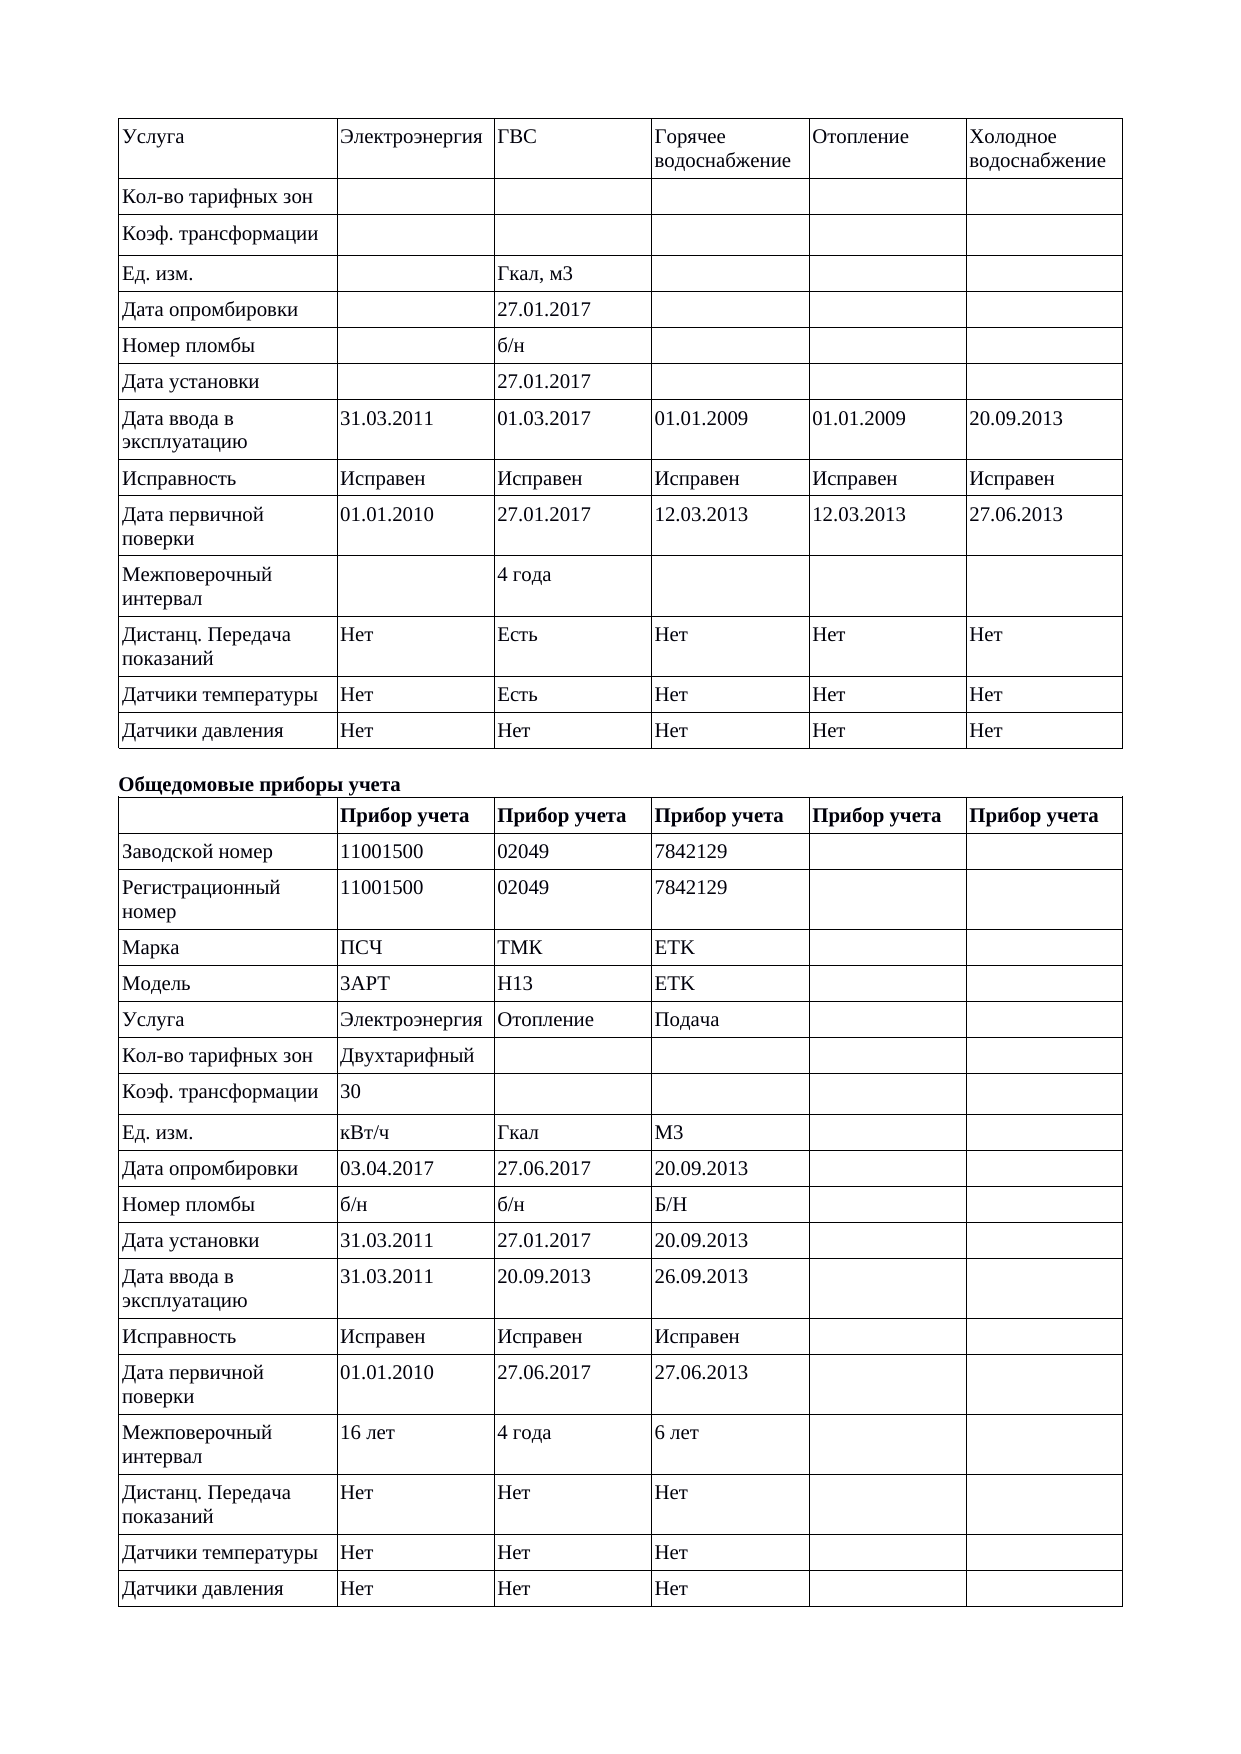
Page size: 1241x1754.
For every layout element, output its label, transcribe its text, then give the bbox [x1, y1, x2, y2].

table_cell [495, 1038, 651, 1073]
table_cell Датчики давления [119, 1571, 337, 1606]
table_cell [967, 1002, 1122, 1037]
table_cell [652, 1038, 809, 1073]
table_cell Нет [495, 1475, 651, 1534]
table_cell Нет [652, 617, 809, 676]
table_cell [338, 364, 494, 399]
table_cell Исправен [338, 1319, 494, 1354]
table_cell 27.01.2017 [495, 1223, 651, 1258]
table_cell [810, 1223, 966, 1258]
table_cell 12.03.2013 [810, 496, 966, 555]
table_cell кВт/ч [338, 1115, 494, 1149]
table_cell [495, 179, 651, 214]
table_cell [967, 1259, 1122, 1318]
table_cell Исправен [652, 1319, 809, 1354]
table_cell [967, 292, 1122, 327]
table_cell Гкал [495, 1115, 651, 1149]
table_cell [338, 256, 494, 291]
table_cell [810, 834, 966, 868]
table_cell Нет [652, 1475, 809, 1534]
table_cell [810, 930, 966, 964]
table_cell [810, 966, 966, 1001]
table_cell [967, 1415, 1122, 1474]
table_cell Датчики температуры [119, 677, 337, 712]
table_cell Модель [119, 966, 337, 1001]
table_cell Отопление [810, 119, 966, 178]
table_cell [810, 292, 966, 327]
table_cell 12.03.2013 [652, 496, 809, 555]
table_cell [967, 870, 1122, 928]
table_cell [652, 292, 809, 327]
table_cell Есть [495, 617, 651, 676]
table_cell 02049 [495, 870, 651, 928]
table_cell 31.03.2011 [338, 400, 494, 459]
table_cell [810, 256, 966, 291]
table_cell [810, 215, 966, 255]
table_cell 27.06.2013 [967, 496, 1122, 555]
table_cell 02049 [495, 834, 651, 868]
table_header [119, 798, 337, 832]
table_header Прибор учета [338, 798, 494, 832]
table_cell [967, 364, 1122, 399]
table_header Прибор учета [810, 798, 966, 832]
table_cell [810, 1355, 966, 1414]
table_cell ПСЧ [338, 930, 494, 964]
table_cell 6 лет [652, 1415, 809, 1474]
table_cell Услуга [119, 1002, 337, 1037]
table_cell [338, 556, 494, 616]
table_header Прибор учета [495, 798, 651, 832]
table_cell [810, 364, 966, 399]
table_cell Марка [119, 930, 337, 964]
table_cell Коэф. трансформации [119, 215, 337, 255]
table_cell Нет [338, 1535, 494, 1570]
table_cell 27.06.2013 [652, 1355, 809, 1414]
table_cell 27.06.2017 [495, 1151, 651, 1186]
table_cell 31.03.2011 [338, 1223, 494, 1258]
table_cell Исправен [338, 460, 494, 495]
table_cell Нет [810, 617, 966, 676]
table_cell Отопление [495, 1002, 651, 1037]
table_cell Горячее водоснабжение [652, 119, 809, 178]
table_cell [495, 215, 651, 255]
table_cell 03.04.2017 [338, 1151, 494, 1186]
table_cell [810, 870, 966, 928]
table_cell Дата опромбировки [119, 1151, 337, 1186]
table_cell [967, 1571, 1122, 1606]
table_cell 27.01.2017 [495, 496, 651, 555]
table_cell Нет [338, 713, 494, 748]
table_cell [967, 256, 1122, 291]
table_cell М3 [652, 1115, 809, 1149]
text Общедомовые приборы учета [118, 772, 1122, 796]
table_cell Нет [338, 1475, 494, 1534]
table_cell [967, 1038, 1122, 1073]
table_cell Заводской номер [119, 834, 337, 868]
table_cell [967, 1475, 1122, 1534]
table_cell 01.01.2009 [810, 400, 966, 459]
table_cell Дистанц. Передача показаний [119, 1475, 337, 1534]
table_cell Нет [967, 617, 1122, 676]
table_cell 01.01.2010 [338, 496, 494, 555]
table_cell 4 года [495, 1415, 651, 1474]
table_cell [967, 1115, 1122, 1149]
table_cell [967, 1074, 1122, 1113]
table_cell 7842129 [652, 870, 809, 928]
table_header Прибор учета [967, 798, 1122, 832]
table_cell Дата опромбировки [119, 292, 337, 327]
table_cell Нет [338, 677, 494, 712]
table_cell Исправен [652, 460, 809, 495]
table_cell [967, 1355, 1122, 1414]
table_cell Гкал, м3 [495, 256, 651, 291]
table_cell Исправен [810, 460, 966, 495]
table_cell Дистанц. Передача показаний [119, 617, 337, 676]
table_cell Датчики температуры [119, 1535, 337, 1570]
table_header Прибор учета [652, 798, 809, 832]
table_cell [338, 292, 494, 327]
table_cell Ед. изм. [119, 1115, 337, 1149]
table_cell [652, 215, 809, 255]
table_cell [652, 556, 809, 616]
table_cell Холодное водоснабжение [967, 119, 1122, 178]
table_cell 26.09.2013 [652, 1259, 809, 1318]
table_cell Дата ввода в эксплуатацию [119, 400, 337, 459]
table_cell ETK [652, 966, 809, 1001]
table_cell Исправность [119, 1319, 337, 1354]
table_cell Номер пломбы [119, 328, 337, 363]
table_cell [652, 328, 809, 363]
table_cell [810, 179, 966, 214]
table_cell Номер пломбы [119, 1187, 337, 1222]
table_cell Дата ввода в эксплуатацию [119, 1259, 337, 1318]
table_cell Нет [810, 713, 966, 748]
table_cell б/н [495, 328, 651, 363]
table_cell Кол-во тарифных зон [119, 1038, 337, 1073]
table_cell ETK [652, 930, 809, 964]
table_cell [810, 1475, 966, 1534]
table_cell [967, 215, 1122, 255]
table_cell [967, 179, 1122, 214]
table_cell [338, 215, 494, 255]
table_cell Межповерочный интервал [119, 1415, 337, 1474]
table_cell 11001500 [338, 834, 494, 868]
table_cell Исправность [119, 460, 337, 495]
table_cell 27.01.2017 [495, 364, 651, 399]
table_cell 20.09.2013 [495, 1259, 651, 1318]
table_cell ГВС [495, 119, 651, 178]
table_cell 27.01.2017 [495, 292, 651, 327]
table_cell Н13 [495, 966, 651, 1001]
table_cell [338, 328, 494, 363]
table_cell Нет [338, 617, 494, 676]
table_cell [652, 179, 809, 214]
table_cell Нет [810, 677, 966, 712]
table_cell [810, 1319, 966, 1354]
table_cell Дата первичной поверки [119, 496, 337, 555]
table_cell Электроэнергия [338, 1002, 494, 1037]
table_cell 01.01.2010 [338, 1355, 494, 1414]
table_cell Нет [652, 1571, 809, 1606]
table_cell 16 лет [338, 1415, 494, 1474]
table_cell [810, 1187, 966, 1222]
table_cell Нет [338, 1571, 494, 1606]
table_cell [810, 1074, 966, 1113]
table_cell Нет [495, 1535, 651, 1570]
table_cell [652, 364, 809, 399]
table_cell Нет [652, 1535, 809, 1570]
table_cell [810, 1571, 966, 1606]
table_cell [810, 1259, 966, 1318]
table_cell [967, 1187, 1122, 1222]
table_cell Есть [495, 677, 651, 712]
table_cell Межповерочный интервал [119, 556, 337, 616]
table_cell [810, 556, 966, 616]
table_cell Исправен [495, 1319, 651, 1354]
table_cell Ед. изм. [119, 256, 337, 291]
table_cell Регистрационный номер [119, 870, 337, 928]
table_cell [967, 1223, 1122, 1258]
table_cell Нет [652, 677, 809, 712]
table_cell [810, 328, 966, 363]
table_cell Кол-во тарифных зон [119, 179, 337, 214]
table_cell [338, 179, 494, 214]
table_cell 01.03.2017 [495, 400, 651, 459]
table_cell [495, 1074, 651, 1113]
table_cell Дата установки [119, 364, 337, 399]
table_cell 01.01.2009 [652, 400, 809, 459]
table_cell [810, 1002, 966, 1037]
table_cell Подача [652, 1002, 809, 1037]
table_cell [652, 256, 809, 291]
table_cell 11001500 [338, 870, 494, 928]
table_cell Услуга [119, 119, 337, 178]
table_cell 30 [338, 1074, 494, 1113]
table_cell 20.09.2013 [967, 400, 1122, 459]
table_cell [810, 1415, 966, 1474]
table_cell [967, 1151, 1122, 1186]
table_cell Исправен [495, 460, 651, 495]
table_cell [810, 1151, 966, 1186]
table_cell Коэф. трансформации [119, 1074, 337, 1113]
table_cell 31.03.2011 [338, 1259, 494, 1318]
table_cell Датчики давления [119, 713, 337, 748]
table_cell Нет [967, 713, 1122, 748]
table_cell [967, 328, 1122, 363]
table_cell Нет [652, 713, 809, 748]
table_cell [967, 1319, 1122, 1354]
table_cell б/н [495, 1187, 651, 1222]
table_cell [967, 556, 1122, 616]
table_cell [967, 966, 1122, 1001]
table_cell 7842129 [652, 834, 809, 868]
table_cell [810, 1115, 966, 1149]
table_cell Нет [495, 713, 651, 748]
table_cell 4 года [495, 556, 651, 616]
table_cell ТМК [495, 930, 651, 964]
table_cell б/н [338, 1187, 494, 1222]
table_cell Нет [495, 1571, 651, 1606]
table_cell Электроэнергия [338, 119, 494, 178]
table_cell Б/Н [652, 1187, 809, 1222]
table_cell [967, 1535, 1122, 1570]
table_cell [652, 1074, 809, 1113]
table_cell [967, 834, 1122, 868]
table_cell 3АРТ [338, 966, 494, 1001]
table_cell Нет [967, 677, 1122, 712]
table_cell [810, 1038, 966, 1073]
table_cell 20.09.2013 [652, 1151, 809, 1186]
table_cell 20.09.2013 [652, 1223, 809, 1258]
table_cell Исправен [967, 460, 1122, 495]
table_cell [967, 930, 1122, 964]
table_cell Двухтарифный [338, 1038, 494, 1073]
table_cell [810, 1535, 966, 1570]
table_cell Дата первичной поверки [119, 1355, 337, 1414]
table_cell 27.06.2017 [495, 1355, 651, 1414]
table_cell Дата установки [119, 1223, 337, 1258]
